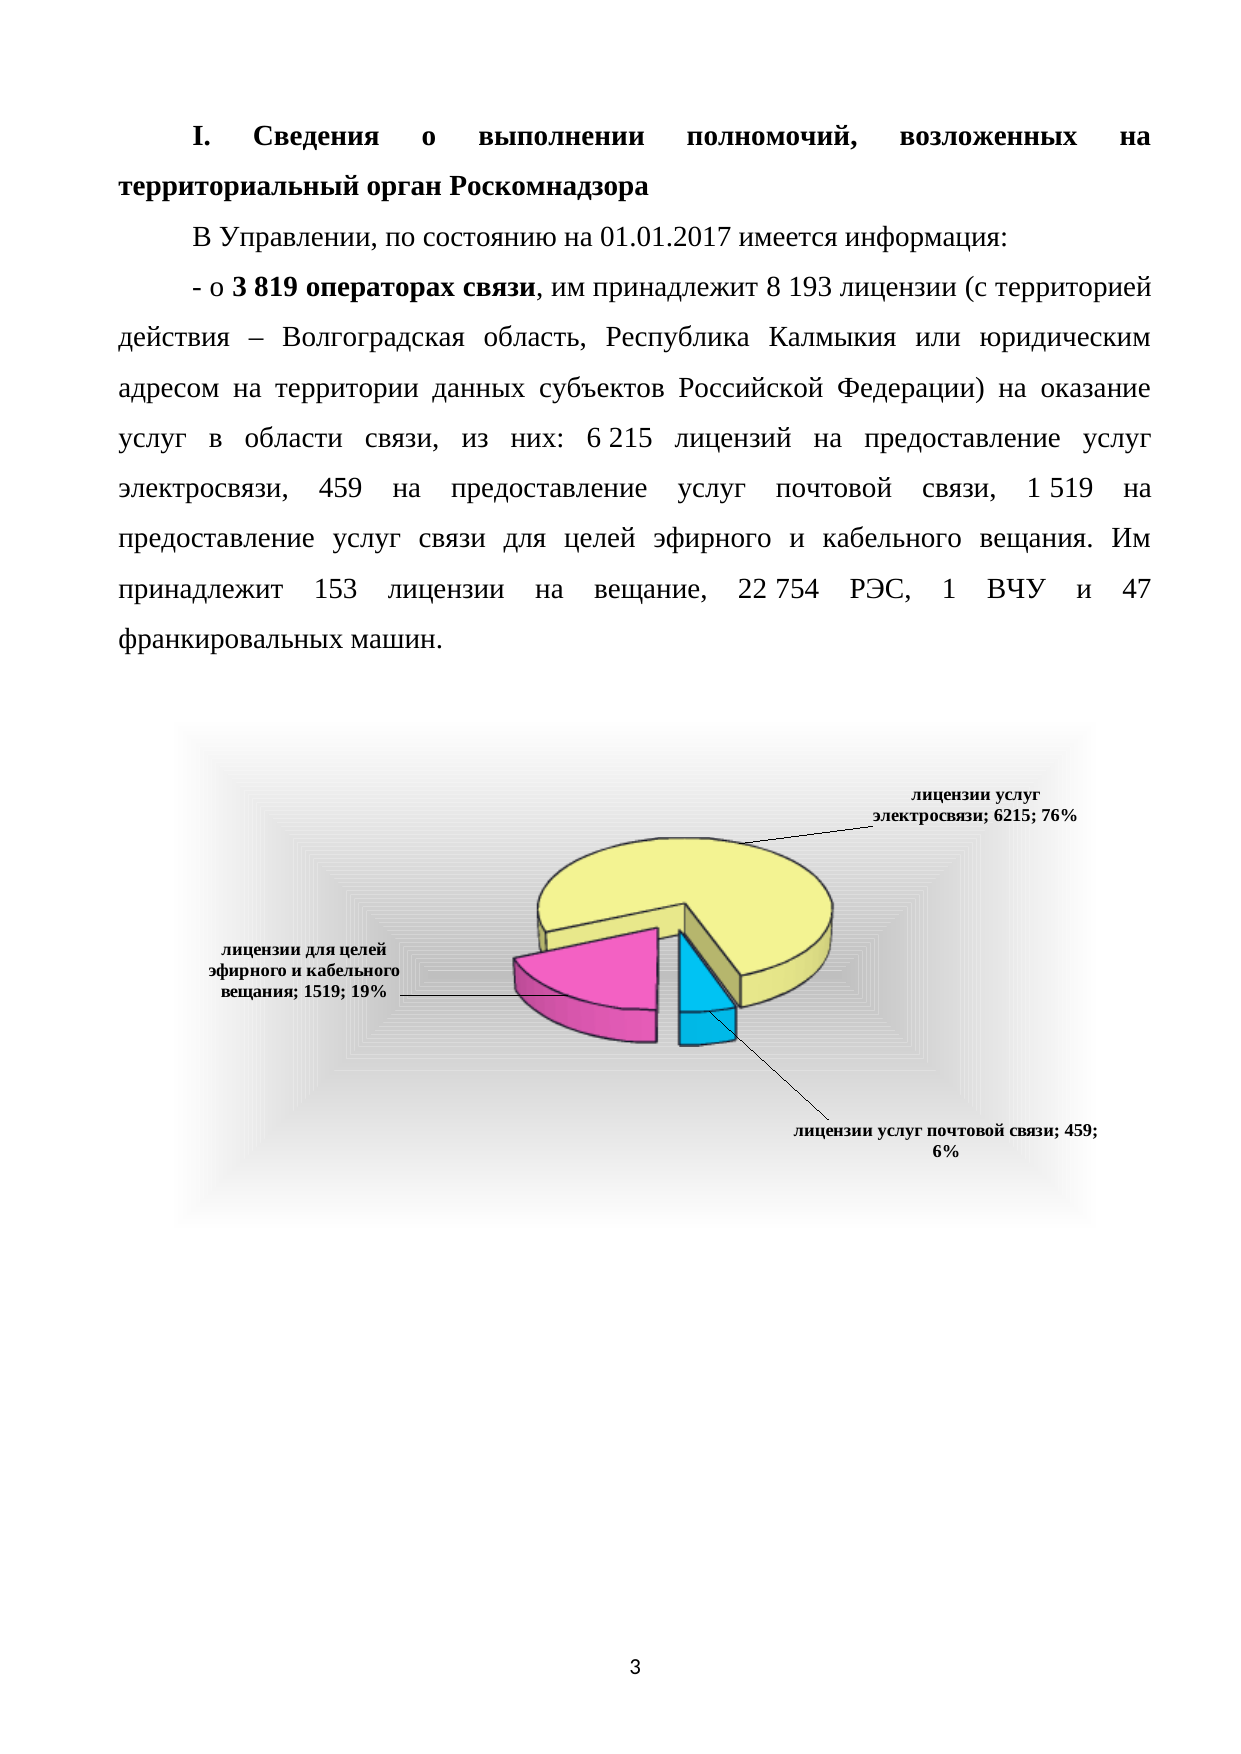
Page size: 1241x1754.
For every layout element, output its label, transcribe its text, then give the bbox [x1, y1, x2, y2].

text В Управлении, по состоянию на 01.01.2017 имеется информация: [118, 219, 1152, 252]
text - о 3 819 операторах связи, им принадлежит 8 193 лицензии (с территорией действия – Волгоградская область, Республика Калмыкия или юридическим адресом на территории данных субъектов Российской Федерации) на оказание услуг в области связи, из них: 6 215 лицензий на предоставление услуг электросвязи, 459 на предоставление услуг почтовой связи, 1 519 на предоставление услуг связи для целей эфирного и кабельного вещания. Им принадлежит 153 лицензии на вещание, 22 754 РЭС, 1 ВЧУ и 47 франкировальных машин. [118, 269, 1152, 655]
text I. Сведения о выполнении полномочий, возложенных на территориальный орган Роскомнадзора [118, 118, 1152, 202]
